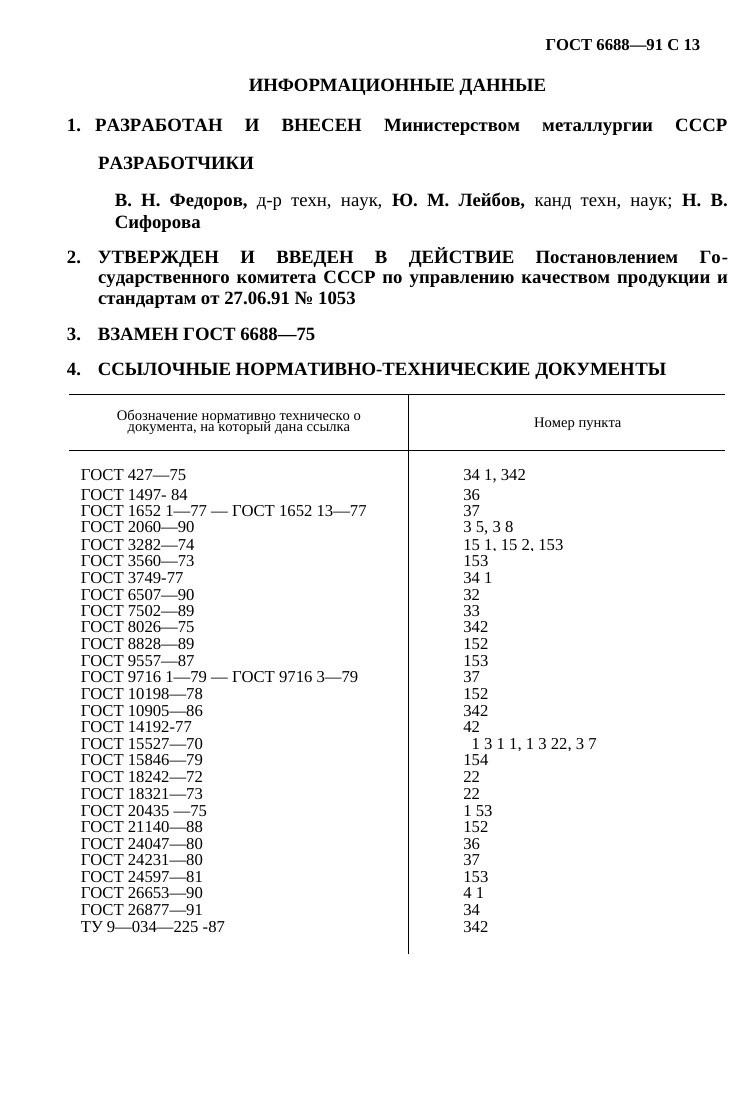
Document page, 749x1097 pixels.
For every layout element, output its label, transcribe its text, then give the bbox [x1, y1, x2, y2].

table_cell ГОСТ 2060—90 [69, 517, 408, 534]
table_cell 4 1 [409, 883, 725, 899]
table_cell ГОСТ 24597—81 [69, 867, 408, 883]
table_cell 32 [409, 584, 725, 601]
table_cell 42 [409, 717, 725, 734]
table_cell 15 1, 15 2, 153 [409, 535, 725, 551]
table_cell ГОСТ 15846—79 [69, 750, 408, 767]
table_cell ГОСТ 14192-77 [69, 717, 408, 734]
table_cell ГОСТ 24231—80 [69, 850, 408, 867]
table_cell 342 [409, 700, 725, 717]
table_cell 33 [409, 601, 725, 617]
table_cell ГОСТ 9557—87 [69, 651, 408, 667]
table_cell 36 [409, 484, 725, 500]
table_cell ГОСТ 7502—89 [69, 601, 408, 617]
text ИНФОРМАЦИОННЫЕ ДАННЫЕ [67, 74, 728, 96]
table_cell ГОСТ 20435 —75 [69, 800, 408, 817]
table_cell ГОСТ 3749-77 [69, 568, 408, 584]
table_cell ГОСТ 1497- 84 [69, 484, 408, 500]
table_cell 22 [409, 784, 725, 800]
table_cell 34 1 [409, 568, 725, 584]
table_header Номер пункта [409, 395, 725, 450]
table_cell 37 [409, 850, 725, 867]
table_cell 153 [409, 867, 725, 883]
table_cell 152 [409, 817, 725, 834]
list УТВЕРЖДЕН И ВВЕДЕН В ДЕЙСТВИЕ Постановлением Государственного комитета СССР по управлению качеством продукции и стандартам от 27.06.91 № 1053 [67, 247, 728, 308]
table_cell 153 [409, 551, 725, 567]
table_cell ГОСТ 8026—75 [69, 617, 408, 634]
table_header Обозначение нормативно техническо о документа, на который дана ссылка [69, 395, 408, 450]
table_cell 342 [409, 916, 725, 953]
table_cell ГОСТ 18242—72 [69, 767, 408, 783]
table_cell 153 [409, 651, 725, 667]
table_cell 22 [409, 767, 725, 783]
table_cell 1 3 1 1, 1 3 22, 3 7 [409, 734, 725, 750]
table_cell 3 5, 3 8 [409, 517, 725, 534]
table_cell 34 1, 342 [409, 451, 725, 484]
table_cell 34 [409, 900, 725, 916]
table_cell 152 [409, 634, 725, 651]
table_cell ГОСТ 3282—74 [69, 535, 408, 551]
list ССЫЛОЧНЫЕ НОРМАТИВНО-ТЕХНИЧЕСКИЕ ДОКУМЕНТЫ [67, 359, 728, 380]
table_cell ГОСТ 24047—80 [69, 834, 408, 850]
table_cell ГОСТ 10198—78 [69, 684, 408, 700]
table_cell ГОСТ 9716 1—79 — ГОСТ 9716 3—79 [69, 667, 408, 684]
table_cell 36 [409, 834, 725, 850]
table_cell ГОСТ 18321—73 [69, 784, 408, 800]
table_cell ГОСТ 26653—90 [69, 883, 408, 899]
list РАЗРАБОТАН И ВНЕСЕН Министерством металлургии СССР РАЗРАБОТЧИКИ [67, 114, 728, 173]
table_cell ГОСТ 1652 1—77 — ГОСТ 1652 13—77 [69, 500, 408, 517]
table_cell ГОСТ 427—75 [69, 451, 408, 484]
table_cell ГОСТ 10905—86 [69, 700, 408, 717]
table_cell ТУ 9—034—225 -87 [69, 916, 408, 953]
table_cell ГОСТ 21140—88 [69, 817, 408, 834]
table_cell 37 [409, 500, 725, 517]
text В. Н. Федоров, д-р техн, наук, Ю. М. Лейбов, канд техн, наук; Н. В. Сифорова [114, 189, 728, 232]
table_cell 1 53 [409, 800, 725, 817]
table_cell 342 [409, 617, 725, 634]
table_cell ГОСТ 3560—73 [69, 551, 408, 567]
table_cell ГОСТ 15527—70 [69, 734, 408, 750]
table_cell ГОСТ 26877—91 [69, 900, 408, 916]
table_cell 152 [409, 684, 725, 700]
table_cell ГОСТ 8828—89 [69, 634, 408, 651]
list ВЗАМЕН ГОСТ 6688—75 [67, 323, 728, 345]
table_cell 154 [409, 750, 725, 767]
table_cell ГОСТ 6507—90 [69, 584, 408, 601]
table_cell 37 [409, 667, 725, 684]
